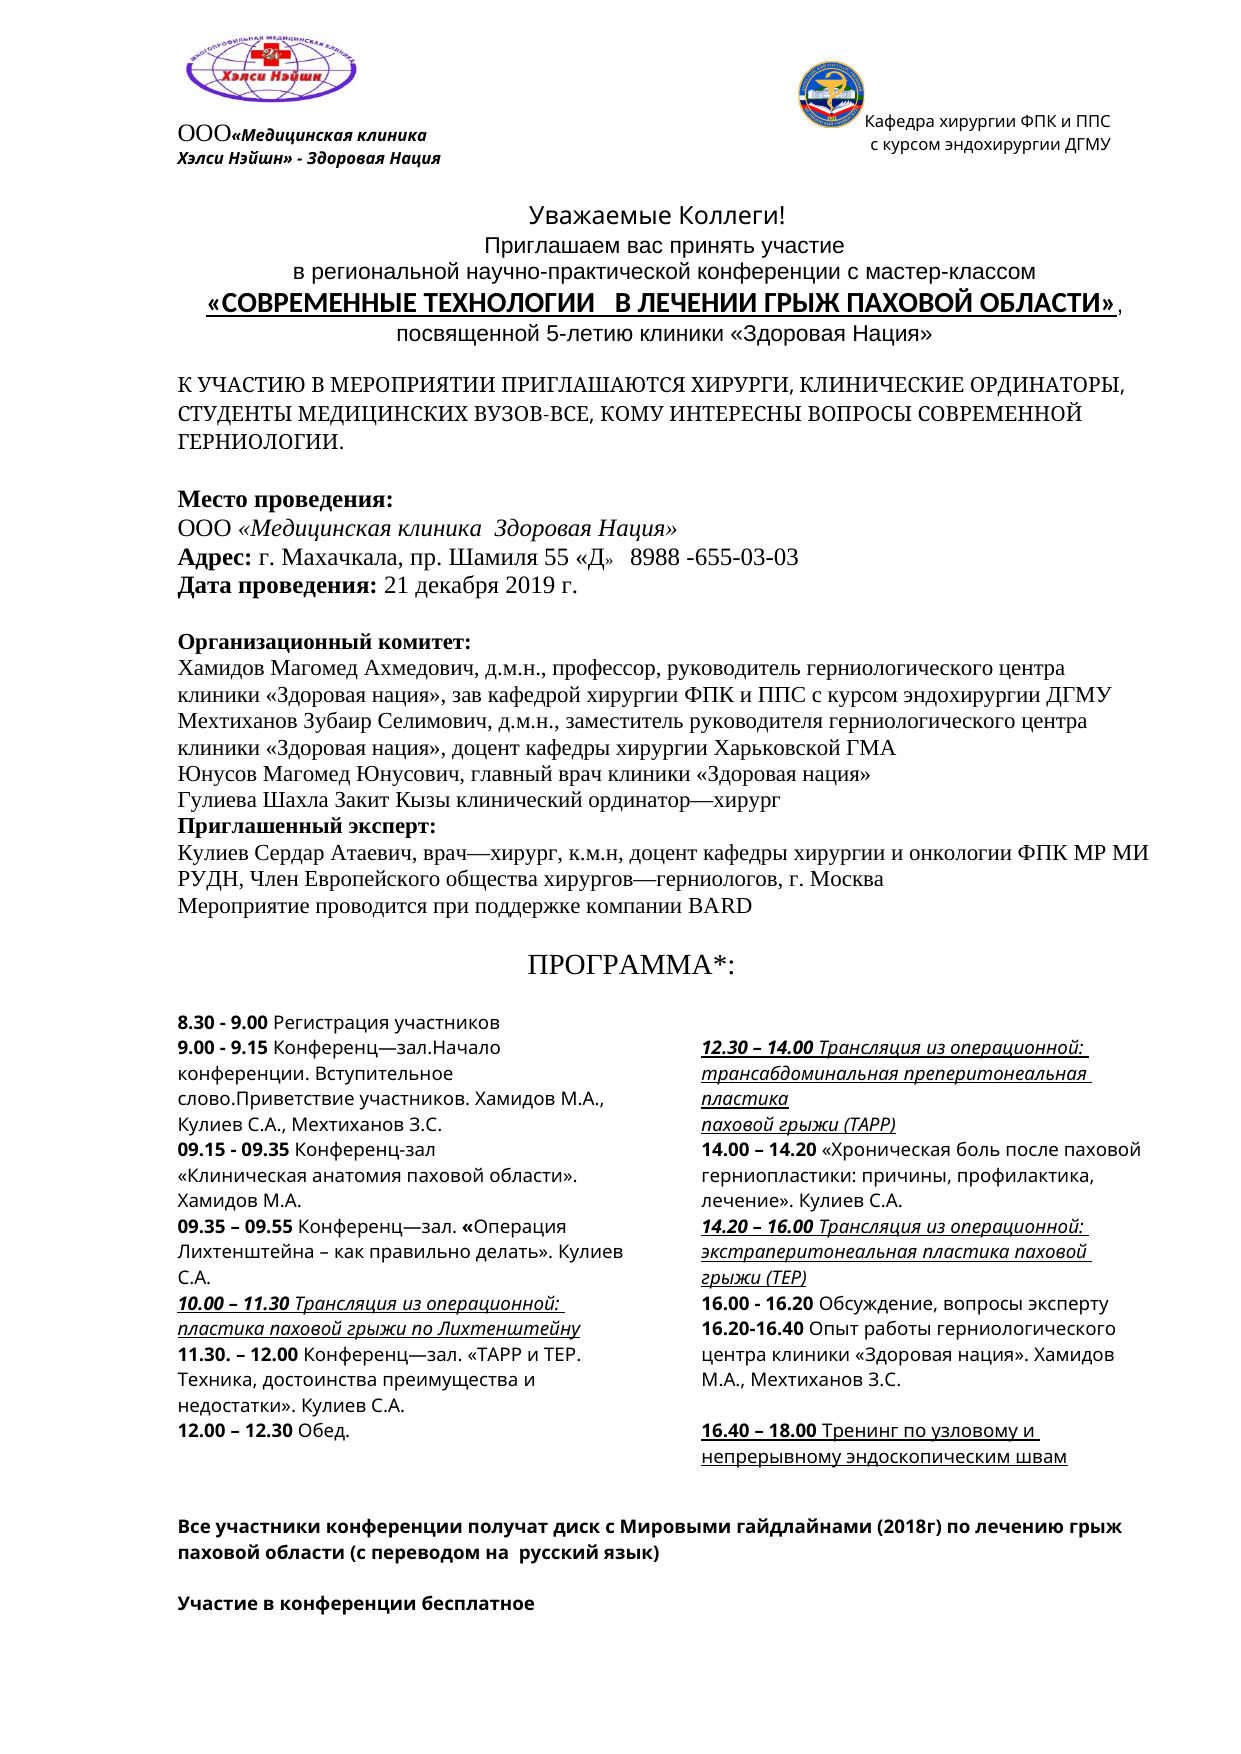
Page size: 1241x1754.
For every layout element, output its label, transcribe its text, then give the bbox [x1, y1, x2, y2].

text Уважаемые Коллеги! [162, 198, 1152, 232]
text 8.30 - 9.00 Регистрация участников [177, 1009, 627, 1034]
text Место проведения: [177, 484, 1152, 513]
picture [183, 32, 359, 104]
text Приглашаем вас принять участие [177, 232, 1152, 258]
text ПРОГРАММА*: [177, 947, 1152, 980]
text Организационный комитет: [177, 628, 1152, 654]
text 14.20 – 16.00 Трансляция из операционной: экстраперитонеальная пластика паховой грыжи (ТЕР) [701, 1213, 1152, 1290]
text 10.00 – 11.30 Трансляция из операционной: пластика паховой грыжи по Лихтенштейну [177, 1290, 627, 1341]
text Кулиев Сердар Атаевич, врач—хирург, к.м.н, доцент кафедры хирургии и онкологии ФПК МР МИ РУДН, Член Европейского общества хирургов—герниологов, г. Москва [177, 839, 1152, 892]
text Мероприятие проводится при поддержке компании BАRD [177, 892, 1152, 918]
text К УЧАСТИЮ В МЕРОПРИЯТИИ ПРИГЛАШАЮТСЯ ХИРУРГИ, КЛИНИЧЕСКИЕ ОРДИНАТОРЫ, СТУДЕНТЫ МЕДИЦИНСКИХ ВУЗОВ-ВСЕ, КОМУ ИНТЕРЕСНЫ ВОПРОСЫ СОВРЕМЕННОЙ ГЕРНИОЛОГИИ. [177, 370, 1152, 456]
text в региональной научно-практической конференции с мастер-классом [177, 258, 1152, 284]
text Хамидов Магомед Ахмедович, д.м.н., профессор, руководитель герниологического центра клиники «Здоровая нация», зав кафедрой хирургии ФПК и ППС с курсом эндохирургии ДГМУ [177, 654, 1152, 707]
text 16.40 – 18.00 Тренинг по узловому и непрерывному эндоскопическим швам [701, 1417, 1152, 1468]
text 09.35 – 09.55 Конференц—зал. «Операция Лихтенштейна – как правильно делать». Кулиев С.А. [177, 1213, 627, 1290]
text Гулиева Шахла Закит Кызы клинический ординатор—хирург [177, 786, 1152, 813]
text Приглашенный эксперт: [177, 813, 1152, 839]
text Все участники конференции получат диск с Мировыми гайдлайнами (2018г) по лечению грыж паховой области (с переводом на русский язык) [177, 1514, 1152, 1565]
text ООО«Медицинская клиника [177, 118, 1152, 147]
text ООО «Медицинская клиника Здоровая Нация» [177, 513, 1152, 542]
text 16.00 - 16.20 Обсуждение, вопросы эксперту [701, 1290, 1152, 1315]
text 11.30. – 12.00 Конференц—зал. «ТАРР и ТЕР. Техника, достоинства преимущества и недостатки». Кулиев С.А. [177, 1341, 627, 1417]
text 9.00 - 9.15 Конференц—зал.Начало конференции. Вступительное слово.Приветствие участников. Хамидов М.А., Кулиев С.А., Мехтиханов З.С. [177, 1034, 627, 1137]
text Дата проведения: 21 декабря 2019 г. [177, 571, 1152, 599]
text Юнусов Магомед Юнусович, главный врач клиники «Здоровая нация» [177, 760, 1152, 786]
text 12.00 – 12.30 Обед. [177, 1417, 627, 1443]
picture [798, 61, 865, 128]
text Мехтиханов Зубаир Селимович, д.м.н., заместитель руководителя герниологического центра клиники «Здоровая нация», доцент кафедры хирургии Харьковской ГМА [177, 707, 1152, 760]
text 09.15 - 09.35 Конференц-зал [177, 1137, 627, 1162]
text «Современные технологии в лечении грыж паховой области», посвященной 5-летию клиники «Здоровая Нация» [177, 284, 1152, 346]
text Участие в конференции бесплатное [177, 1590, 1152, 1616]
text 12.30 – 14.00 Трансляция из операционной: трансабдоминальная преперитонеальная пластика [701, 1034, 1152, 1111]
text Хэлси Нэйшн» - Здоровая Нация [177, 147, 1152, 169]
text 14.00 – 14.20 «Хроническая боль после паховой герниопластики: причины, профилактика, лечение». Кулиев С.А. [701, 1137, 1152, 1213]
text Адрес: г. Махачкала, пр. Шамиля 55 «Д» 8988 -655-03-03 [177, 542, 1152, 571]
text 16.20-16.40 Опыт работы герниологического центра клиники «Здоровая нация». Хамидов М.А., Мехтиханов З.С. [701, 1315, 1152, 1392]
text «Клиническая анатомия паховой области». Хамидов М.А. [177, 1162, 627, 1213]
text паховой грыжи (ТАРР) [701, 1111, 1152, 1137]
